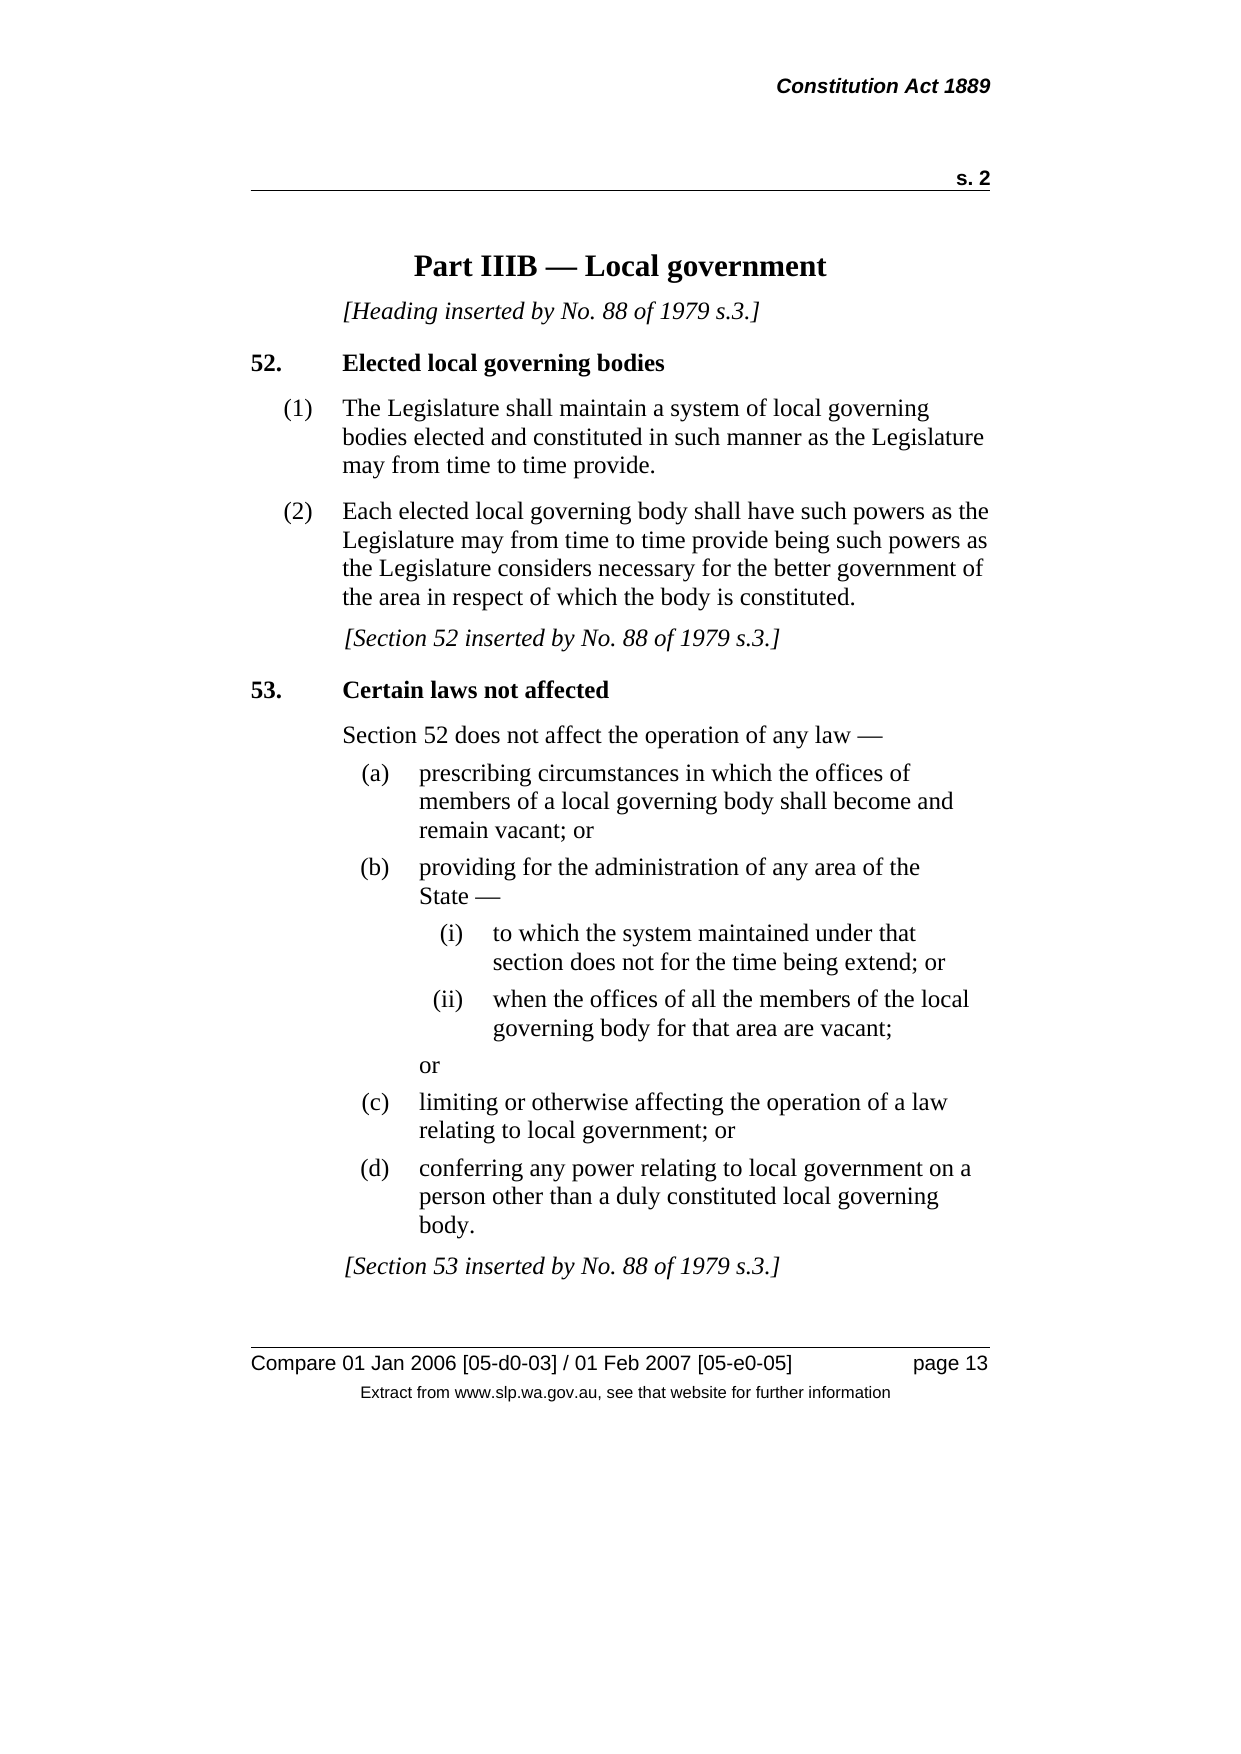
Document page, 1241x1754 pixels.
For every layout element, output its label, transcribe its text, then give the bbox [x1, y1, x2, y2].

subtitle [Heading inserted by No. 88 of 1979 s.3.] [251, 296, 990, 325]
subtitle 53. Certain laws not affected [251, 675, 990, 704]
subtitle Part IIIB — Local government [251, 247, 990, 283]
text (b) providing for the administration of any area of the State — [251, 852, 990, 910]
text [Section 53 inserted by No. 88 of 1979 s.3.] [251, 1251, 990, 1280]
text (a) prescribing circumstances in which the offices of members of a local governing body shall become and remain vacant; or [251, 758, 990, 844]
text (i) to which the system maintained under that section does not for the time being extend; or [251, 918, 990, 976]
text Section 52 does not affect the operation of any law — [251, 721, 990, 749]
text (ii) when the offices of all the members of the local governing body for that area are vacant; [251, 984, 990, 1041]
text or [251, 1050, 990, 1078]
text (2) Each elected local governing body shall have such powers as the Legislature may from time to time provide being such powers as the Legislature considers necessary for the better government of the area in respect of which the body is constituted. [251, 496, 990, 611]
text (1) The Legislature shall maintain a system of local governing bodies elected and constituted in such manner as the Legislature may from time to time provide. [251, 393, 990, 479]
text [Section 52 inserted by No. 88 of 1979 s.3.] [251, 623, 990, 652]
text (d) conferring any power relating to local government on a person other than a duly constituted local governing body. [251, 1153, 990, 1239]
subtitle 52. Elected local governing bodies [251, 348, 990, 376]
text (c) limiting or otherwise affecting the operation of a law relating to local government; or [251, 1087, 990, 1144]
